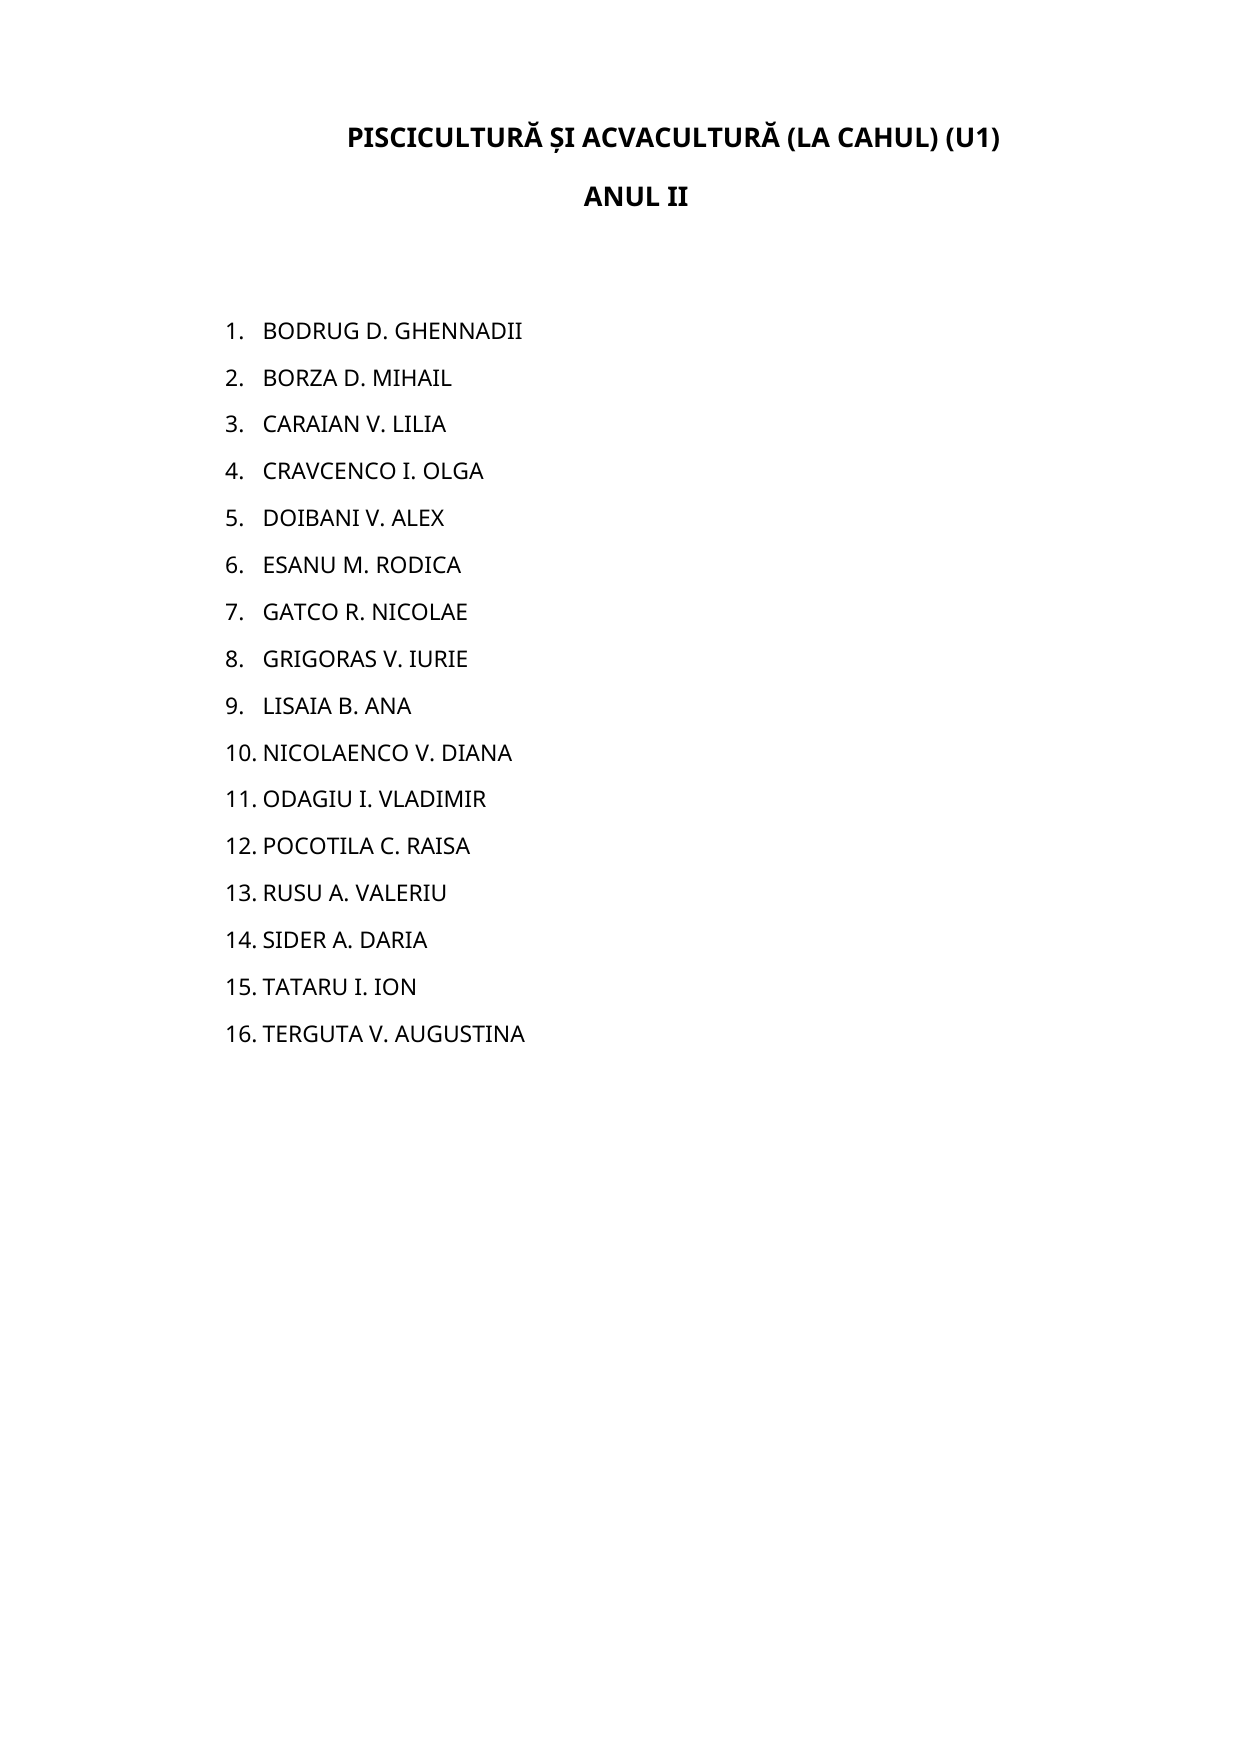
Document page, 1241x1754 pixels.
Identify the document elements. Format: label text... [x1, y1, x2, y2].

list ODAGIU I. VLADIMIR [225, 783, 1122, 814]
list NICOLAENCO V. DIANA [225, 736, 1122, 768]
list TERGUTA V. AUGUSTINA [225, 1018, 1122, 1049]
list GATCO R. NICOLAE [225, 596, 1122, 627]
list SIDER A. DARIA [225, 924, 1122, 955]
list TATARU I. ION [225, 971, 1122, 1002]
text anul ii [150, 177, 1122, 214]
list CARAIAN V. LILIA [225, 408, 1122, 439]
list POCOTILA C. RAISA [225, 830, 1122, 861]
list BODRUG D. GHENNADII [225, 314, 1122, 346]
list ESANU M. RODICA [225, 549, 1122, 580]
list GRIGORAS V. IURIE [225, 643, 1122, 674]
list BORZA D. MIHAIL [225, 361, 1122, 393]
list DOIBANI V. ALEX [225, 502, 1122, 533]
list CRAVCENCO I. OLGA [225, 455, 1122, 486]
list LISAIA B. ANA [225, 689, 1122, 721]
list Piscicultură şi acvacultură (la Cahul) (U1) [225, 118, 1122, 155]
list RUSU A. VALERIU [225, 877, 1122, 908]
